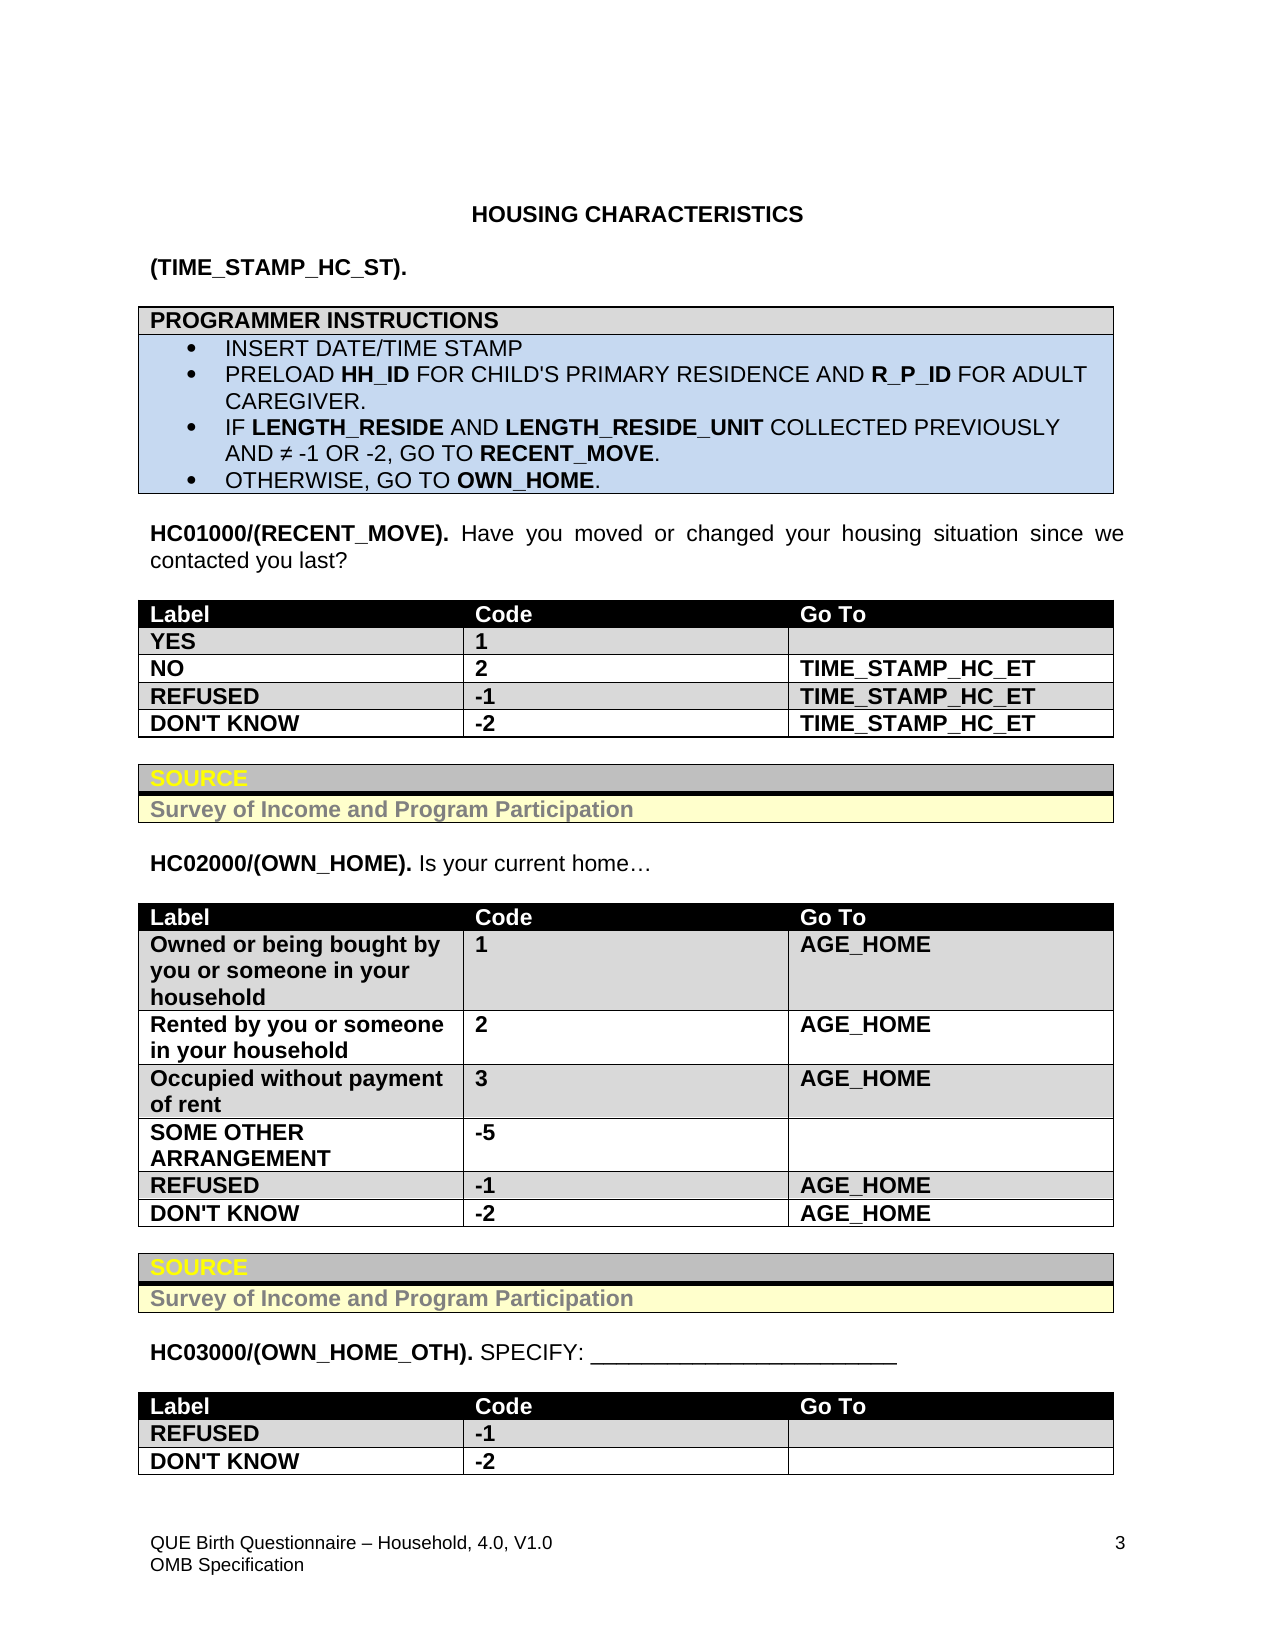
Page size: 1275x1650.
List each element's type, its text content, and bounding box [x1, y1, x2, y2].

table_header SOURCE [139, 765, 1113, 791]
table_cell AGE_HOME [789, 1172, 1113, 1198]
table_header PROGRAMMER INSTRUCTIONS [139, 308, 1113, 334]
table_header Go To [789, 1393, 1113, 1419]
table_header Code [464, 601, 788, 627]
table_cell INSERT DATE/TIME STAMP PRELOAD HH_ID FOR CHILD'S PRIMARY RESIDENCE AND R_P_ID FOR ADULT CAREGIVER. IF LENGTH_RESIDE AND LENGTH_RESIDE_UNIT COLLECTED PREVIOUSLY AND ≠ -1 OR -2, GO TO RECENT_MOVE. OTHERWISE, GO TO OWN_HOME. [139, 335, 1113, 493]
text (TIME_STAMP_HC_ST). [150, 254, 1125, 280]
table_cell NO [139, 655, 463, 682]
text HC01000/(RECENT_MOVE). Have you moved or changed your housing situation since we contacted you last? [150, 520, 1125, 573]
table_cell REFUSED [139, 683, 463, 709]
table_cell Owned or being bought by you or someone in your household [139, 931, 463, 1010]
table_cell Rented by you or someone in your household [139, 1011, 463, 1064]
table_cell -5 [464, 1119, 788, 1171]
table_cell TIME_STAMP_HC_ET [789, 683, 1113, 709]
text HC02000/(OWN_HOME). Is your current home… [150, 850, 1125, 876]
table_cell REFUSED [139, 1420, 463, 1447]
table_header Code [464, 904, 788, 930]
table_cell -1 [464, 683, 788, 709]
table_cell AGE_HOME [789, 931, 1113, 1010]
table_cell -2 [464, 1200, 788, 1226]
table_cell [789, 1448, 1113, 1474]
table_cell REFUSED [139, 1172, 463, 1198]
table_header Label [139, 1393, 463, 1419]
table_header Go To [789, 904, 1113, 930]
table_cell -2 [464, 1448, 788, 1474]
table_cell -1 [464, 1172, 788, 1198]
table_cell 1 [464, 628, 788, 654]
table_cell YES [139, 628, 463, 654]
table_cell [789, 628, 1113, 654]
table_header Code [464, 1393, 788, 1419]
table_cell AGE_HOME [789, 1065, 1113, 1117]
table_cell 2 [464, 1011, 788, 1064]
table_cell Survey of Income and Program Participation [139, 796, 1113, 822]
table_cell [139, 1286, 1113, 1312]
table_cell Occupied without payment of rent [139, 1065, 463, 1117]
table_cell [789, 1420, 1113, 1447]
table_cell AGE_HOME [789, 1200, 1113, 1226]
table_cell SOME OTHER ARRANGEMENT [139, 1119, 463, 1171]
table_cell DON'T KNOW [139, 1448, 463, 1474]
table_cell -2 [464, 710, 788, 736]
table_header Go To [789, 601, 1113, 627]
table_cell TIME_STAMP_HC_ET [789, 710, 1113, 736]
table_header SOURCE [139, 1254, 1113, 1281]
table_header Label [139, 904, 463, 930]
table_cell 2 [464, 655, 788, 682]
table_cell [789, 1119, 1113, 1171]
table_cell DON'T KNOW [139, 1200, 463, 1226]
table_cell DON'T KNOW [139, 710, 463, 736]
table_cell AGE_HOME [789, 1011, 1113, 1064]
table_header Label [139, 601, 463, 627]
text HOUSING CHARACTERISTICS [150, 201, 1125, 227]
table_cell -1 [464, 1420, 788, 1447]
table_cell 3 [464, 1065, 788, 1117]
text HC03000/(OWN_HOME_OTH). SPECIFY: ________________________ [150, 1339, 1125, 1366]
table_cell TIME_STAMP_HC_ET [789, 655, 1113, 682]
table_cell 1 [464, 931, 788, 1010]
